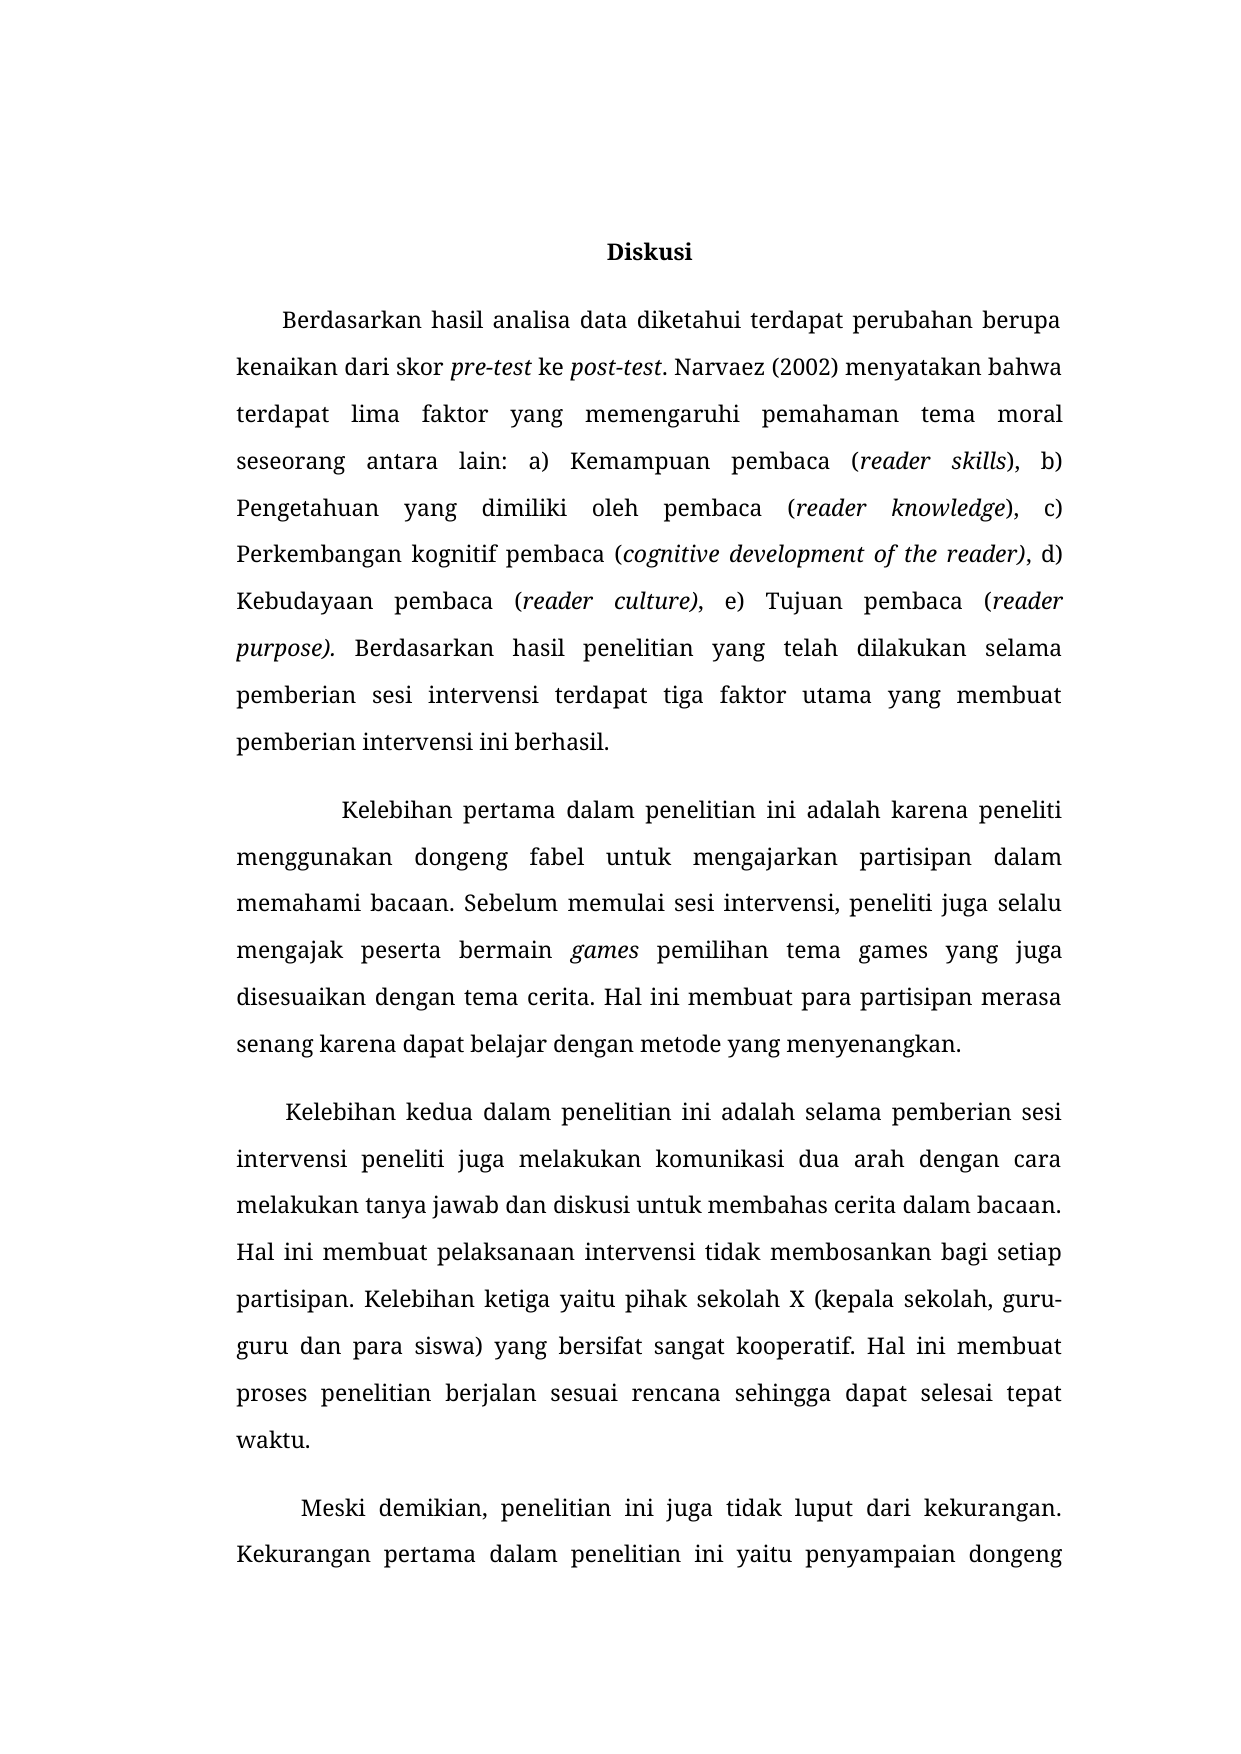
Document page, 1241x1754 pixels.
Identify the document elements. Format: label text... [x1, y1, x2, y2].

text Berdasarkan hasil analisa data diketahui terdapat perubahan berupa kenaikan dari skor pre-test ke post-test. Narvaez (2002) menyatakan bahwa terdapat lima faktor yang memengaruhi pemahaman tema moral seseorang antara lain: a) Kemampuan pembaca (reader skills), b) Pengetahuan yang dimiliki oleh pembaca (reader knowledge), c) Perkembangan kognitif pembaca (cognitive development of the reader), d) Kebudayaan pembaca (reader culture), e) Tujuan pembaca (reader purpose). Berdasarkan hasil penelitian yang telah dilakukan selama pemberian sesi intervensi terdapat tiga faktor utama yang membuat pemberian intervensi ini berhasil. [236, 304, 1063, 757]
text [236, 1491, 1063, 1569]
text Kelebihan kedua dalam penelitian ini adalah selama pemberian sesi intervensi peneliti juga melakukan komunikasi dua arah dengan cara melakukan tanya jawab dan diskusi untuk membahas cerita dalam bacaan. Hal ini membuat pelaksanaan intervensi tidak membosankan bagi setiap partisipan. Kelebihan ketiga yaitu pihak sekolah X (kepala sekolah, guru-guru dan para siswa) yang bersifat sangat kooperatif. Hal ini membuat proses penelitian berjalan sesuai rencana sehingga dapat selesai tepat waktu. [236, 1096, 1063, 1455]
text Kelebihan pertama dalam penelitian ini adalah karena peneliti menggunakan dongeng fabel untuk mengajarkan partisipan dalam memahami bacaan. Sebelum memulai sesi intervensi, peneliti juga selalu mengajak peserta bermain games pemilihan tema games yang juga disesuaikan dengan tema cerita. Hal ini membuat para partisipan merasa senang karena dapat belajar dengan metode yang menyenangkan. [236, 793, 1063, 1059]
text Diskusi [236, 236, 1063, 267]
